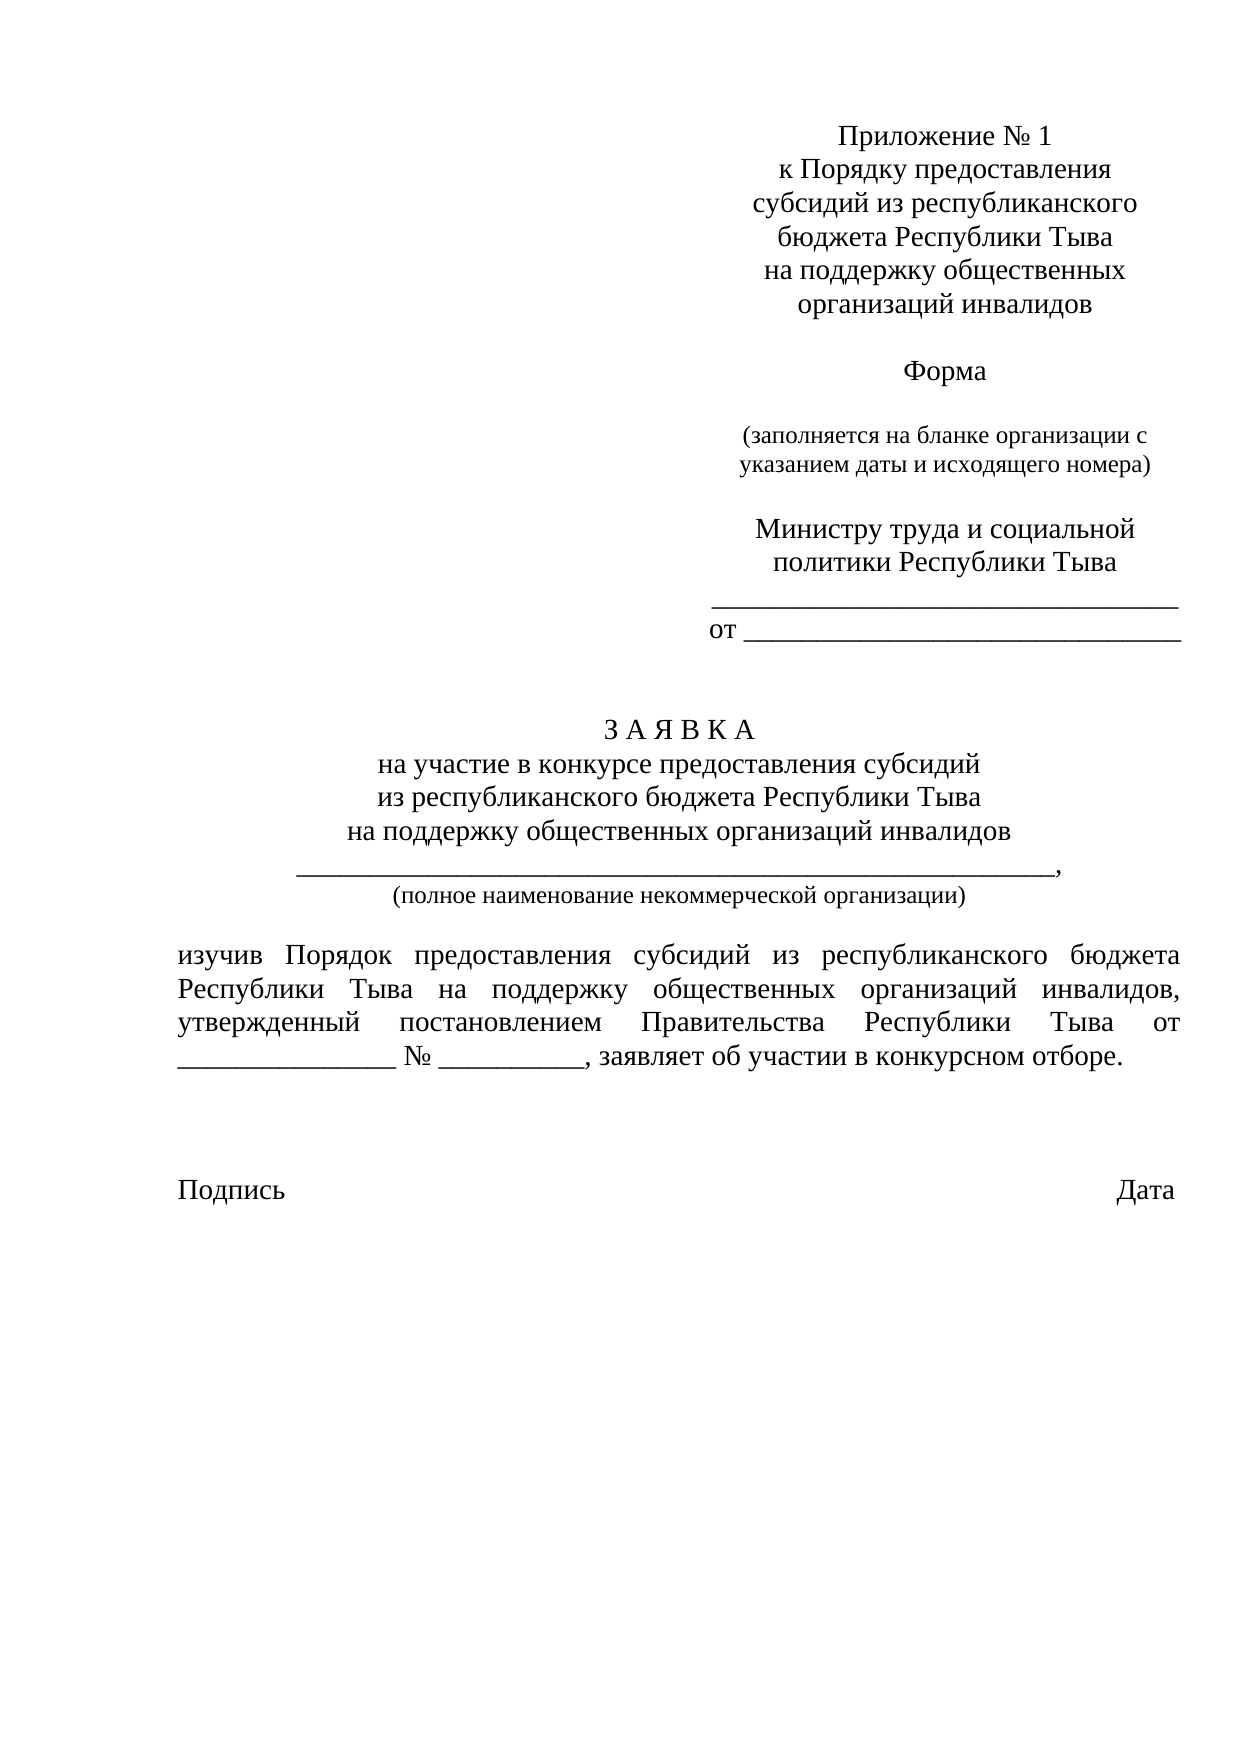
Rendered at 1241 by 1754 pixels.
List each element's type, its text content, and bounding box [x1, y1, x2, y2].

text Приложение № 1 [709, 118, 1181, 152]
text (полное наименование некоммерческой организации) [177, 880, 1181, 909]
text Министру труда и социальной [709, 511, 1181, 544]
text от ______________________________ [709, 612, 1181, 645]
text З А Я В К А [177, 712, 1181, 746]
text субсидий из республиканского [709, 185, 1181, 219]
text указанием даты и исходящего номера) [709, 449, 1181, 477]
text на поддержку общественных [709, 252, 1181, 286]
text на поддержку общественных организаций инвалидов [177, 813, 1181, 846]
text из республиканского бюджета Республики Тыва [177, 779, 1181, 813]
text изучив Порядок предоставления субсидий из республиканского бюджета Республики Тыва на поддержку общественных организаций инвалидов, утвержденный постановлением Правительства Республики Тыва от _______________ № __________, заявляет об участии в конкурсном отборе. [177, 937, 1181, 1072]
text Форма [709, 353, 1181, 386]
text на участие в конкурсе предоставления субсидий [177, 746, 1181, 779]
text политики Республики Тыва [709, 544, 1181, 578]
text организаций инвалидов [709, 286, 1181, 319]
text ____________________________________________________, [177, 846, 1181, 880]
text ________________________________ [709, 578, 1181, 612]
text бюджета Республики Тыва [709, 219, 1181, 252]
text Подпись Дата [177, 1172, 1181, 1206]
text (заполняется на бланке организации с [709, 420, 1181, 449]
text к Порядку предоставления [709, 152, 1181, 185]
